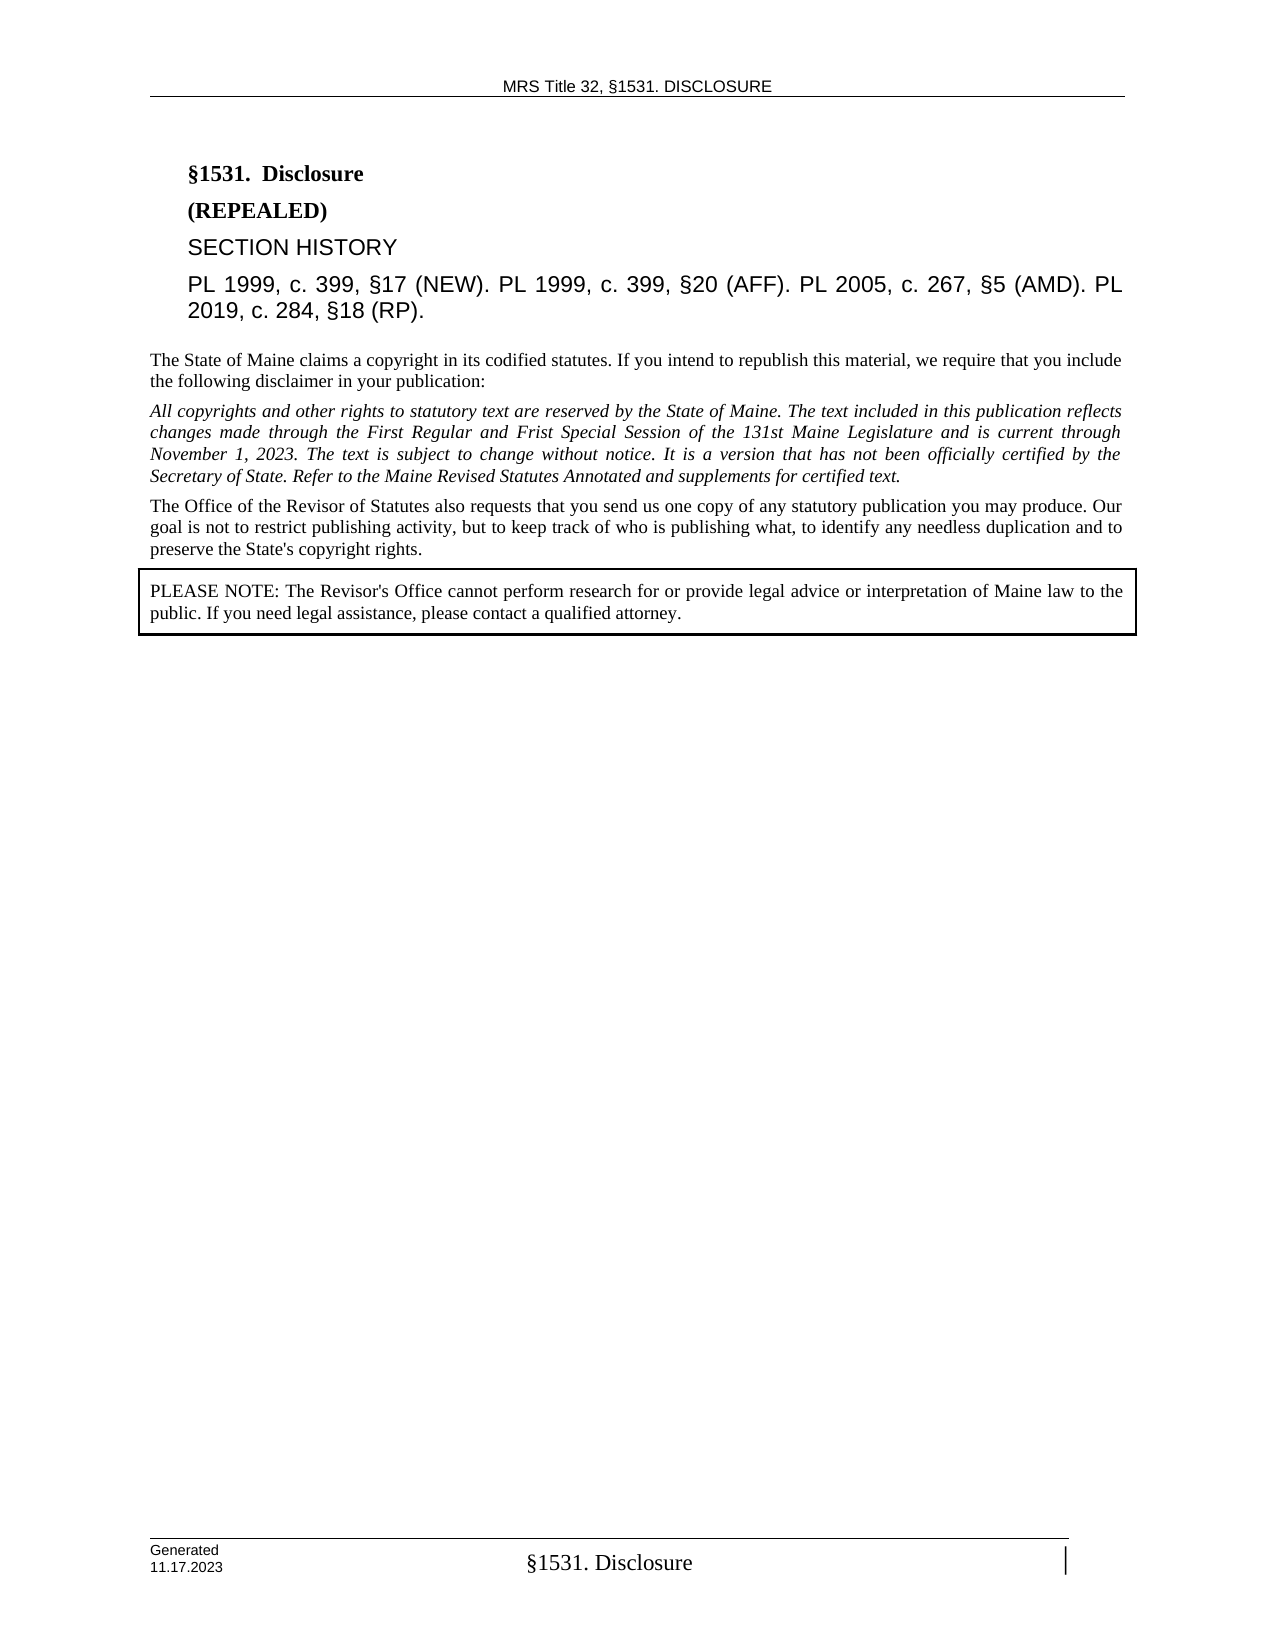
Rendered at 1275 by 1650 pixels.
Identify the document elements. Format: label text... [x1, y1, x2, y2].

text SECTION HISTORY [187, 234, 1125, 260]
text PL 1999, c. 399, §17 (NEW). PL 1999, c. 399, §20 (AFF). PL 2005, c. 267, §5 (AMD). PL 2019, c. 284, §18 (RP). [187, 271, 1125, 323]
text The State of Maine claims a copyright in its codified statutes. If you intend to republish this material, we require that you include the following disclaimer in your publication: [150, 348, 1125, 392]
text §1531. Disclosure [187, 160, 1125, 187]
text PLEASE NOTE: The Revisor's Office cannot perform research for or provide legal advice or interpretation of Maine law to the public. If you need legal assistance, please contact a qualified attorney. [140, 570, 1135, 633]
text All copyrights and other rights to statutory text are reserved by the State of Maine. The text included in this publication reflects changes made through the First Regular and Frist Special Session of the 131st Maine Legislature and is current through November 1, 2023 . The text is subject to change without notice. It is a version that has not been officially certified by the Secretary of State. Refer to the Maine Revised Statutes Annotated and supplements for certified text. [150, 400, 1125, 486]
text The Office of the Revisor of Statutes also requests that you send us one copy of any statutory publication you may produce. Our goal is not to restrict publishing activity, but to keep track of who is publishing what, to identify any needless duplication and to preserve the State's copyright rights. [150, 494, 1125, 559]
text (REPEALED) [187, 197, 1125, 223]
